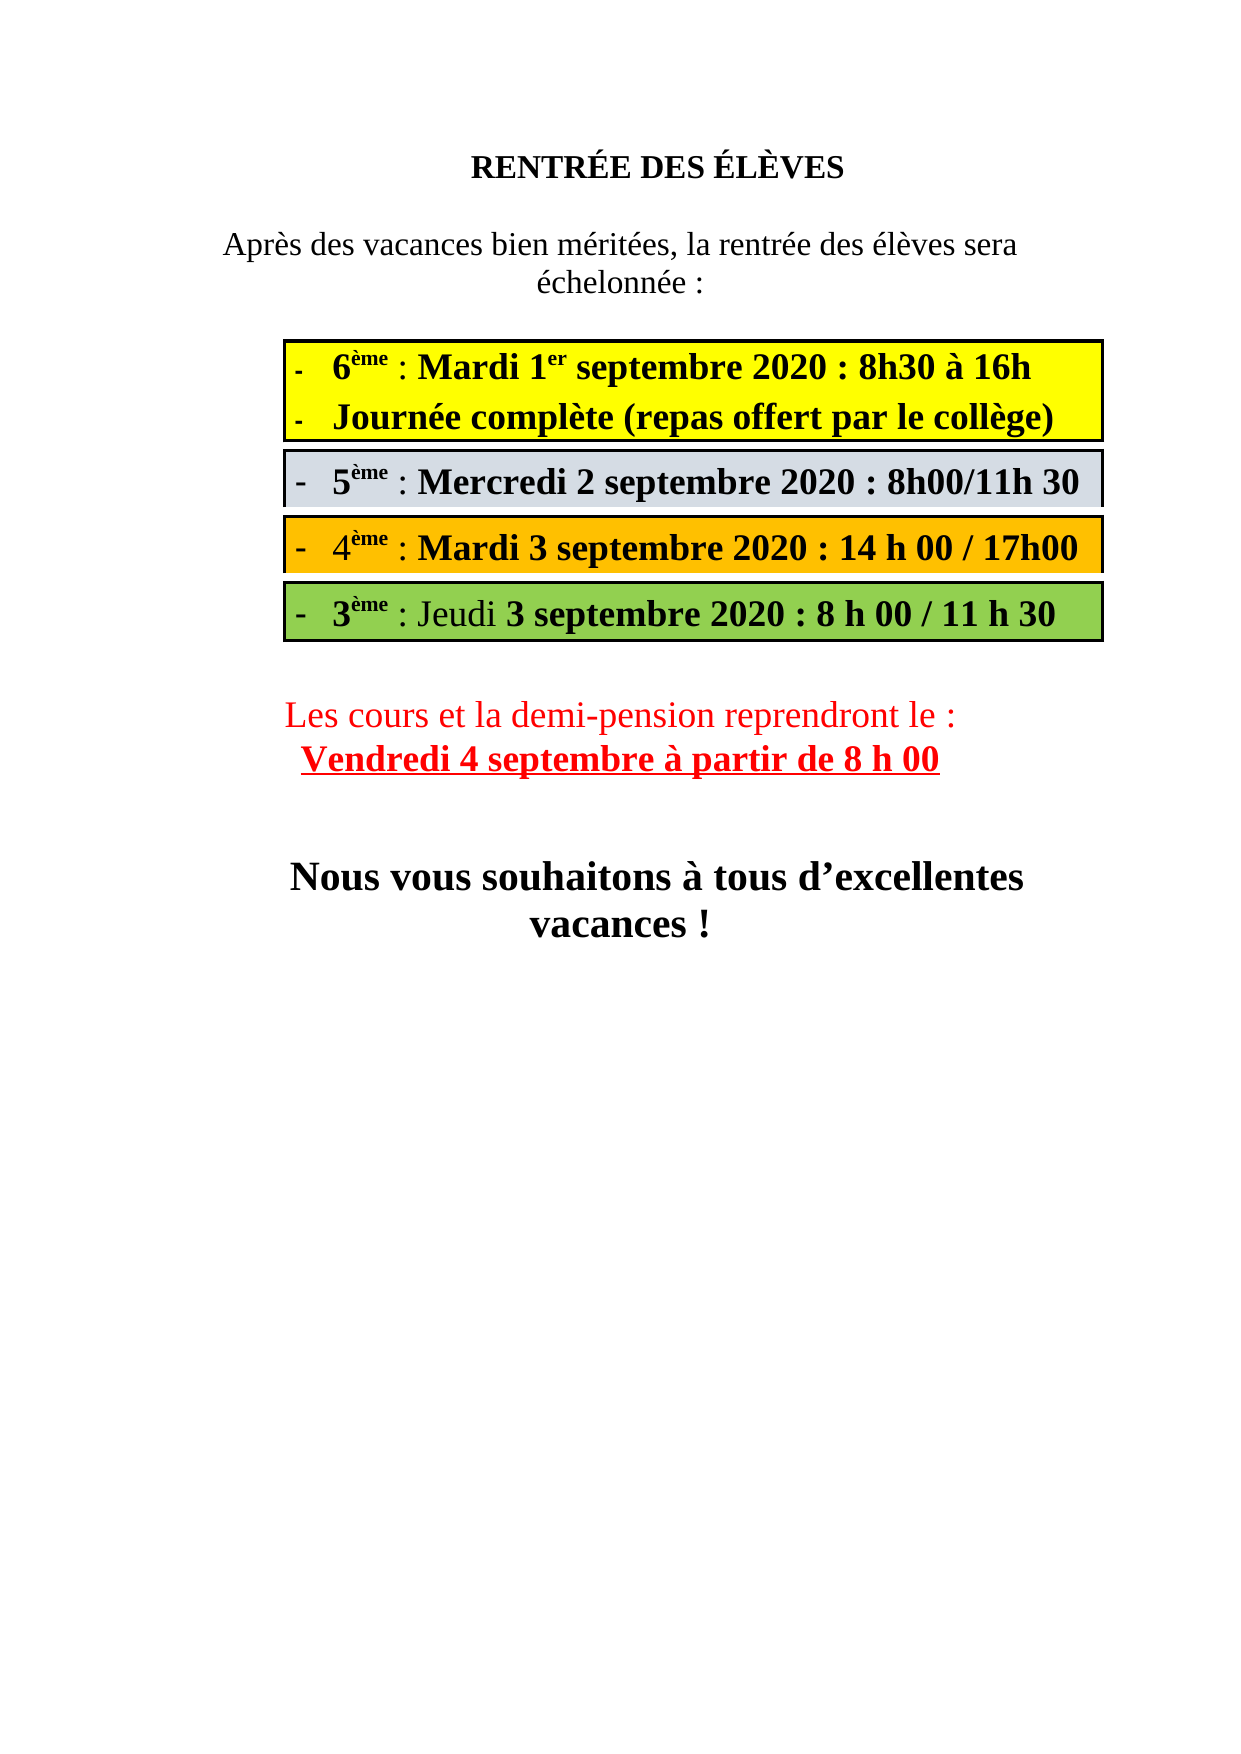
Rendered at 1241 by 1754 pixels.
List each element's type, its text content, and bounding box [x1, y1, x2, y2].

text Les cours et la demi-pension reprendront le : [148, 693, 1093, 736]
list 6ème : Mardi 1er septembre 2020 : 8h30 à 16h [286, 343, 1101, 388]
list 4ème : Mardi 3 septembre 2020 : 14 h 00 / 17h00 [286, 518, 1101, 573]
text Nous vous souhaitons à tous d’excellentes vacances ! [148, 851, 1093, 947]
list Journée complète (repas offert par le collège) [286, 389, 1101, 439]
text RENTRÉE DES ÉLÈVES [148, 148, 1093, 186]
text Vendredi 4 septembre à partir de 8 h 00 [148, 736, 1093, 779]
text Après des vacances bien méritées, la rentrée des élèves sera échelonnée : [148, 224, 1093, 301]
list 5ème : Mercredi 2 septembre 2020 : 8h00/11h 30 [286, 452, 1101, 507]
list 3ème : Jeudi 3 septembre 2020 : 8 h 00 / 11 h 30 [286, 584, 1101, 639]
